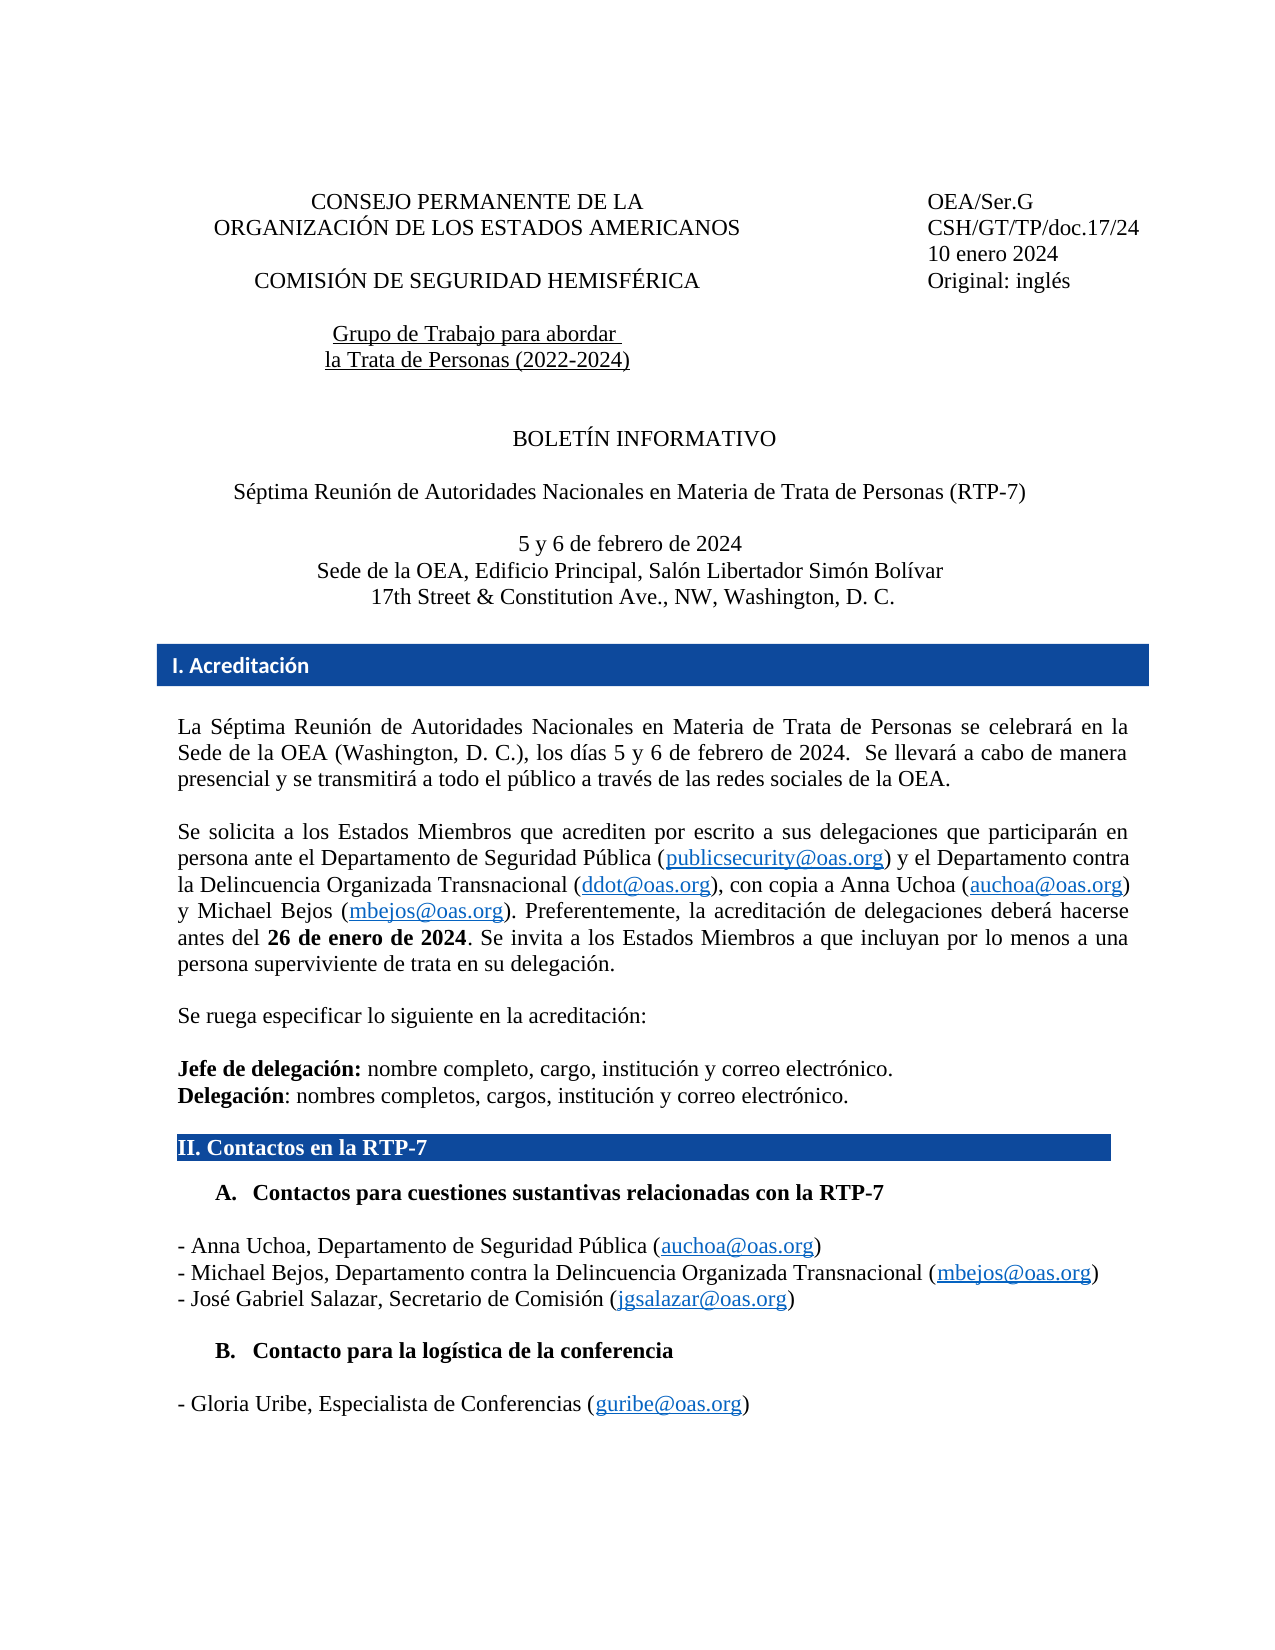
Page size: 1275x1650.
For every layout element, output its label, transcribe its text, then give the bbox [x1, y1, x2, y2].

text Sede de la OEA, Edificio Principal, Salón Libertador Simón Bolívar [149, 557, 1111, 583]
text 5 y 6 de febrero de 2024 [149, 530, 1111, 557]
text Delegación: nombres completos, cargos, institución y correo electrónico. [177, 1082, 1130, 1108]
text ORGANIZACIÓN DE LOS ESTADOS AMERICANOS CSH/GT/TP/doc.17/24 [177, 214, 1227, 241]
text La Séptima Reunión de Autoridades Nacionales en Materia de Trata de Personas se celebrará en la Sede de la OEA (Washington, D. C.), los días 5 y 6 de febrero de 2024. Se llevará a cabo de manera presencial y se transmitirá a todo el público a través de las redes sociales de la OEA. [177, 713, 1130, 792]
list Contactos para cuestiones sustantivas relacionadas con la RTP-7 [215, 1179, 1128, 1206]
text Se solicita a los Estados Miembros que acrediten por escrito a sus delegaciones que participarán en persona ante el Departamento de Seguridad Pública (publicsecurity@oas.org) y el Departamento contra la Delincuencia Organizada Transnacional (ddot@oas.org), con copia a Anna Uchoa (auchoa@oas.org) y Michael Bejos (mbejos@oas.org). Preferentemente, la acreditación de delegaciones deberá hacerse antes del 26 de enero de 2024. Se invita a los Estados Miembros a que incluyan por lo menos a una persona superviviente de trata en su delegación. [177, 818, 1130, 976]
list Contacto para la logística de la conferencia [215, 1338, 1128, 1364]
text - Michael Bejos, Departamento contra la Delincuencia Organizada Transnacional (mbejos@oas.org) [177, 1258, 1128, 1285]
text - José Gabriel Salazar, Secretario de Comisión (jgsalazar@oas.org) [177, 1285, 1128, 1311]
text 17th Street & Constitution Ave., NW, Washington, D. C. [149, 583, 1111, 609]
text CONSEJO PERMANENTE DE LA OEA/Ser.G [177, 188, 1231, 214]
text Grupo de Trabajo para abordar [177, 319, 1111, 346]
text BOLETÍN INFORMATIVO [177, 425, 1111, 451]
text 10 enero 2024 [177, 241, 1227, 267]
text - Anna Uchoa, Departamento de Seguridad Pública (auchoa@oas.org) [177, 1232, 1128, 1258]
text la Trata de Personas (2022-2024) [177, 346, 1111, 372]
list - Gloria Uribe, Especialista de Conferencias (guribe@oas.org) [177, 1390, 1128, 1417]
text II. Contactos en la RTP-7 [177, 1134, 1111, 1161]
text Jefe de delegación: nombre completo, cargo, institución y correo electrónico. [177, 1055, 1130, 1082]
text COMISIÓN DE SEGURIDAD HEMISFÉRICA Original: inglés [177, 267, 1111, 293]
text Séptima Reunión de Autoridades Nacionales en Materia de Trata de Personas (RTP-7) [149, 478, 1111, 504]
text Se ruega especificar lo siguiente en la acreditación: [177, 1003, 1130, 1029]
